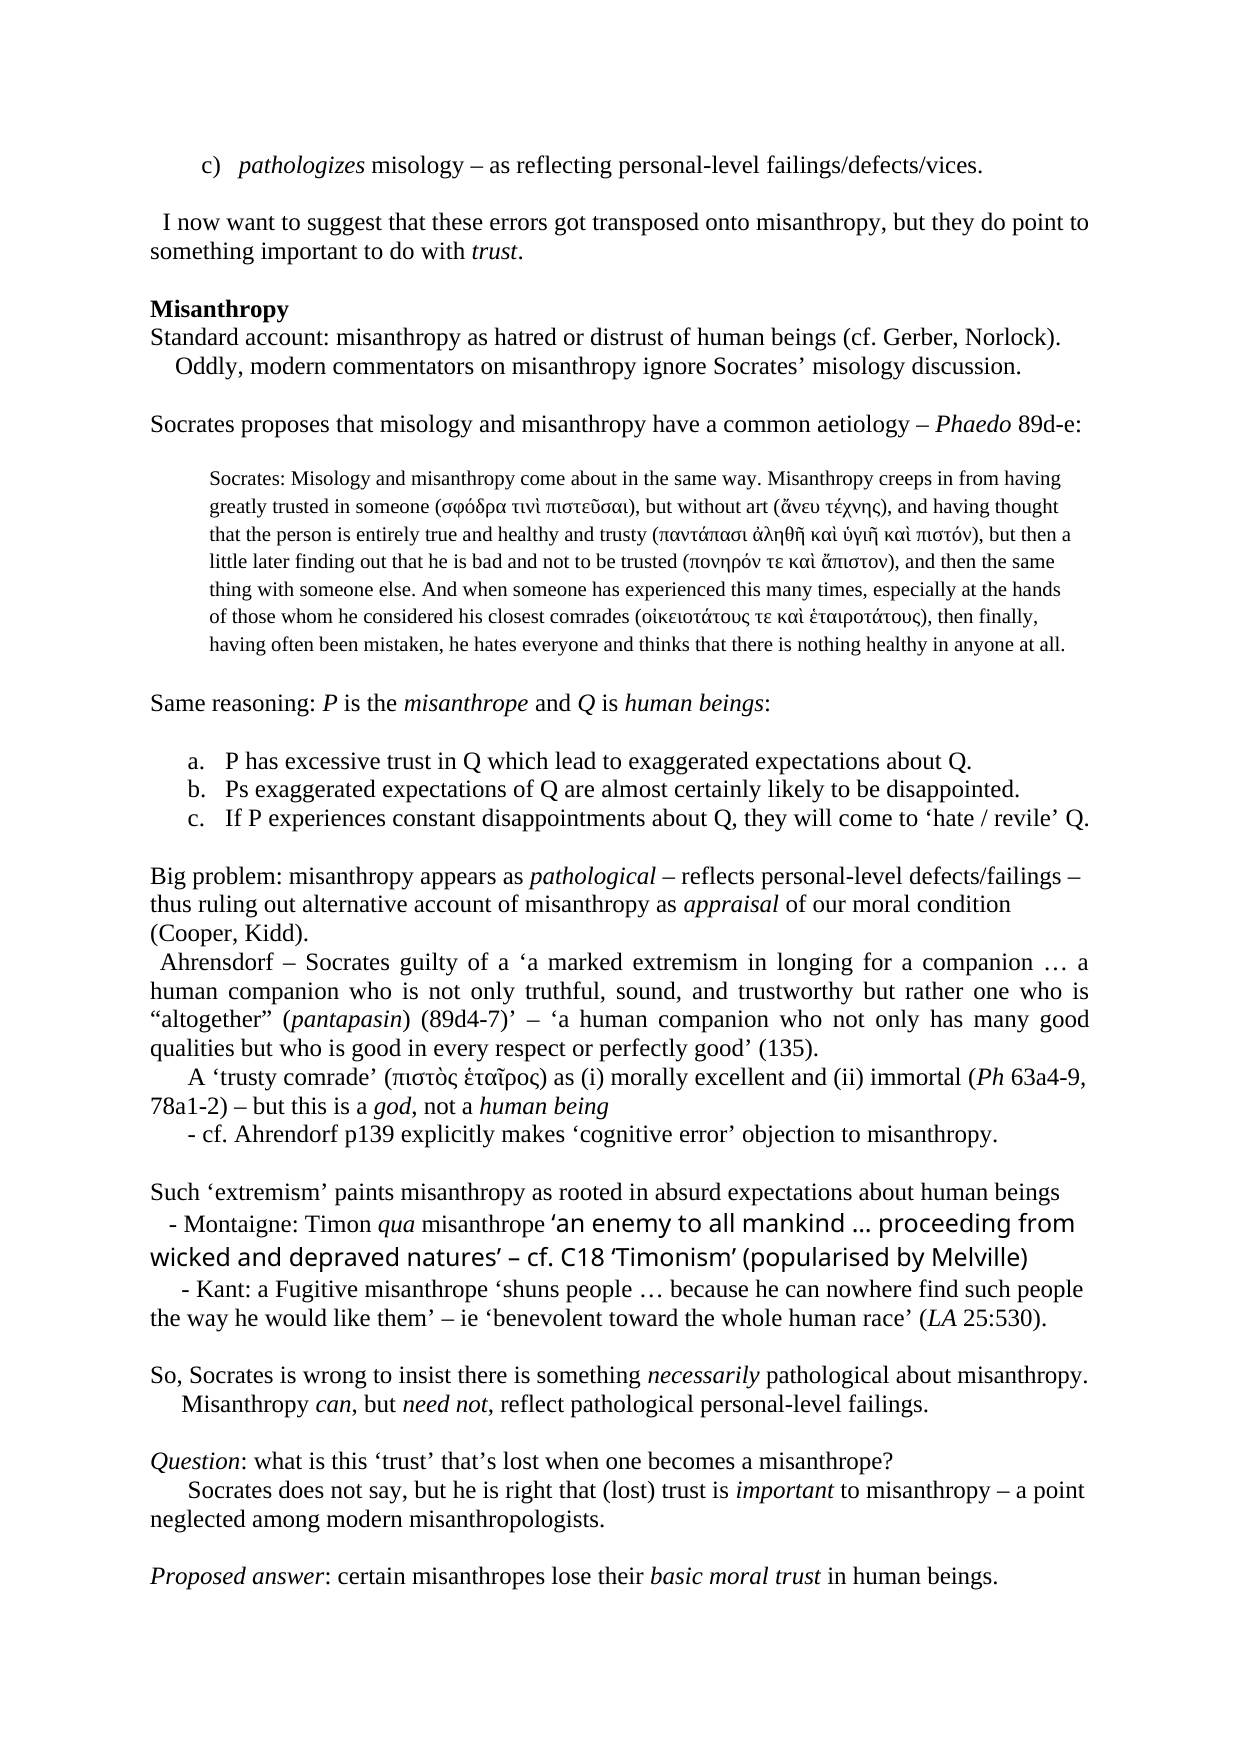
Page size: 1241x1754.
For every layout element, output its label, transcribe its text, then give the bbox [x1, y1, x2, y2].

text I now want to suggest that these errors got transposed onto misanthropy, but they do point to something important to do with trust. [150, 207, 1090, 265]
list Ps exaggerated expectations of Q are almost certainly likely to be disappointed. [187, 774, 1090, 803]
text Socrates: Misology and misanthropy come about in the same way. Misanthropy creeps in from having greatly trusted in someone (σφόδρα τινὶ πιστεῦσαι), but without art (ἄνευ τέχνης), and having thought that the person is entirely true and healthy and trusty (παντάπασι ἀληθῆ καὶ ὑγιῆ καὶ πιστόν), but then a little later finding out that he is bad and not to be trusted (πονηρόν τε καὶ ἄπιστον), and then the same thing with someone else. And when someone has experienced this many times, especially at the hands of those whom he considered his closest comrades (οἰκειοτάτους τε καὶ ἑταιροτάτους), then finally, having often been mistaken, he hates everyone and thinks that there is nothing healthy in anyone at all. [209, 466, 1081, 656]
text Socrates does not say, but he is right that (lost) trust is important to misanthropy – a point neglected among modern misanthropologists. [150, 1475, 1090, 1533]
text - Montaigne: Timon qua misanthrope ‘an enemy to all mankind … proceeding from wicked and depraved natures’ – cf. C18 ‘Timonism’ (popularised by Melville) [150, 1206, 1090, 1274]
text Misanthropy [150, 294, 1090, 322]
list P has excessive trust in Q which lead to exaggerated expectations about Q. [187, 746, 1090, 774]
list pathologizes misology – as reflecting personal-level failings/defects/vices. [201, 150, 1090, 179]
text Ahrensdorf – Socrates guilty of a ‘a marked extremism in longing for a companion … a human companion who is not only truthful, sound, and trustworthy but rather one who is “altogether” (pantapasin) (89d4-7)’ – ‘a human companion who not only has many good qualities but who is good in every respect or perfectly good’ (135). [150, 947, 1090, 1062]
text Misanthropy can, but need not, reflect pathological personal-level failings. [150, 1389, 1090, 1418]
text Proposed answer: certain misanthropes lose their basic moral trust in human beings. [150, 1561, 1090, 1590]
text Big problem: misanthropy appears as pathological – reflects personal-level defects/failings – thus ruling out alternative account of misanthropy as appraisal of our moral condition (Cooper, Kidd). [150, 861, 1090, 947]
text Such ‘extremism’ paints misanthropy as rooted in absurd expectations about human beings [150, 1177, 1090, 1206]
text A ‘trusty comrade’ (πιστὸς ἑταῖρος) as (i) morally excellent and (ii) immortal (Ph 63a4-9, 78a1-2) – but this is a god, not a human being [150, 1062, 1090, 1119]
text - Kant: a Fugitive misanthrope ‘shuns people … because he can nowhere find such people the way he would like them’ – ie ‘benevolent toward the whole human race’ (LA 25:530). [150, 1274, 1090, 1331]
text - cf. Ahrendorf p139 explicitly makes ‘cognitive error’ objection to misanthropy. [150, 1119, 1090, 1148]
text Question: what is this ‘trust’ that’s lost when one becomes a misanthrope? [150, 1446, 1090, 1475]
text Standard account: misanthropy as hatred or distrust of human beings (cf. Gerber, Norlock). [150, 322, 1090, 351]
text Socrates proposes that misology and misanthropy have a common aetiology – Phaedo 89d-e: [150, 409, 1090, 437]
text Oddly, modern commentators on misanthropy ignore Socrates’ misology discussion. [150, 351, 1090, 380]
text So, Socrates is wrong to insist there is something necessarily pathological about misanthropy. [150, 1360, 1090, 1389]
text Same reasoning: P is the misanthrope and Q is human beings: [150, 688, 1090, 717]
list If P experiences constant disappointments about Q, they will come to ‘hate / revile’ Q. [187, 803, 1090, 832]
